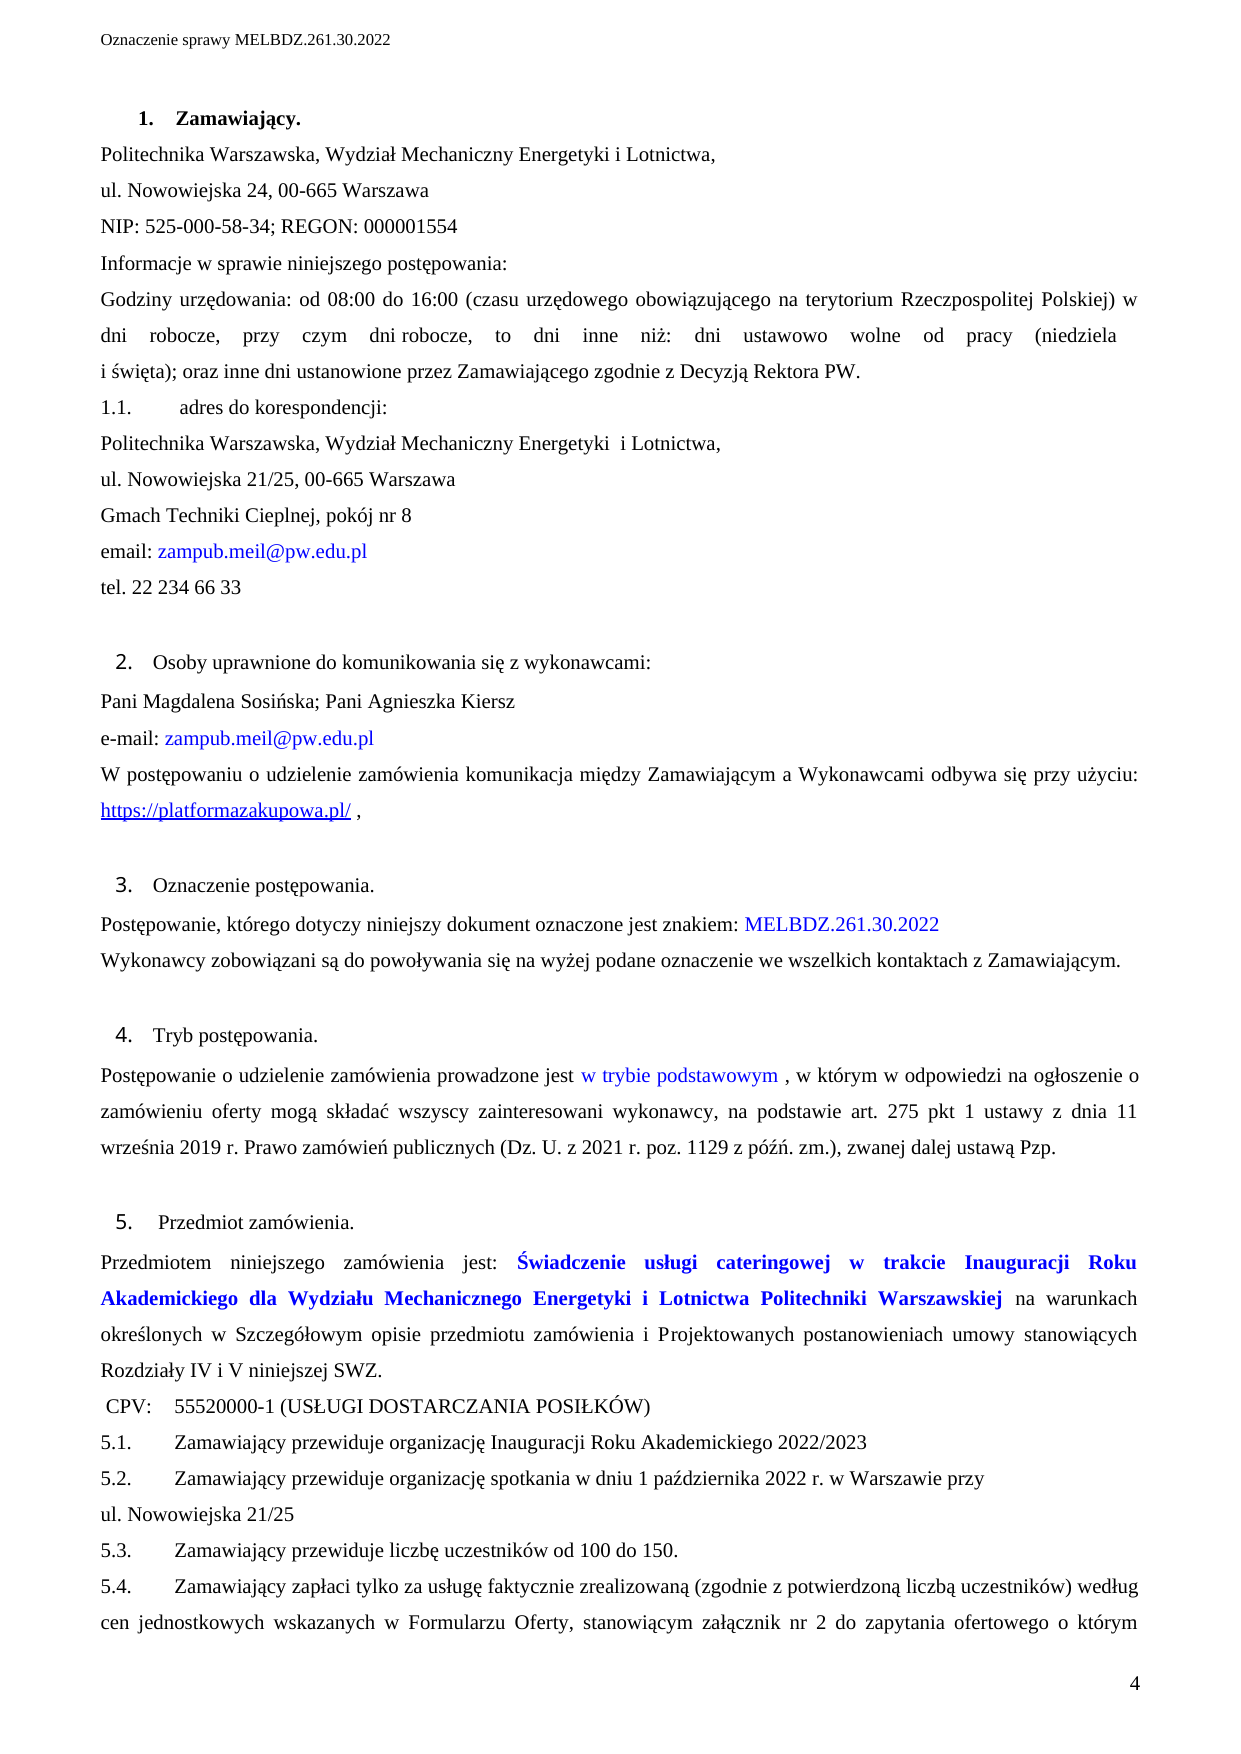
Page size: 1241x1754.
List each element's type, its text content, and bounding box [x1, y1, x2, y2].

list Zamawiający. [138, 106, 1140, 130]
text Pani Magdalena Sosińska; Pani Agnieszka Kiersz [100, 689, 1140, 713]
text ul. Nowowiejska 21/25 [100, 1502, 1140, 1526]
text 5.1. Zamawiający przewiduje organizację Inauguracji Roku Akademickiego 2022/2023 [100, 1430, 1140, 1454]
text CPV: 55520000-1 (USŁUGI DOSTARCZANIA POSIŁKÓW) [100, 1394, 1140, 1418]
text Politechnika Warszawska, Wydział Mechaniczny Energetyki i Lotnictwa, [100, 431, 1140, 455]
text e-mail: zampub.meil@pw.edu.pl [100, 726, 1140, 749]
text ul. Nowowiejska 24, 00-665 Warszawa [100, 178, 1140, 202]
text Postępowanie o udzielenie zamówienia prowadzone jest w trybie podstawowym , w którym w odpowiedzi na ogłoszenie o zamówieniu oferty mogą składać wszyscy zainteresowani wykonawcy, na podstawie art. 275 pkt 1 ustawy z dnia 11 września 2019 r. Prawo zamówień publicznych (Dz. U. z 2021 r. poz. 1129 z późń. zm.), zwanej dalej ustawą Pzp. [100, 1063, 1140, 1159]
text ul. Nowowiejska 21/25, 00-665 Warszawa [100, 467, 1140, 491]
list Oznaczenie postępowania. [115, 870, 1140, 898]
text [100, 1574, 1140, 1634]
text Informacje w sprawie niniejszego postępowania: [100, 250, 1140, 274]
text Godziny urzędowania: od 08:00 do 16:00 (czasu urzędowego obowiązującego na terytorium Rzeczpospolitej Polskiej) w dni robocze, przy czym dni robocze, to dni inne niż: dni ustawowo wolne od pracy (niedziela i święta); oraz inne dni ustanowione przez Zamawiającego zgodnie z Decyzją Rektora PW. [100, 286, 1140, 383]
text W postępowaniu o udzielenie zamówienia komunikacja między Zamawiającym a Wykonawcami odbywa się przy użyciu: https://platformazakupowa.pl/ , [100, 762, 1140, 822]
list Tryb postępowania. [115, 1020, 1140, 1049]
text 5.3. Zamawiający przewiduje liczbę uczestników od 100 do 150. [100, 1538, 1140, 1562]
list Osoby uprawnione do komunikowania się z wykonawcami: [115, 647, 1140, 675]
text NIP: 525-000-58-34; REGON: 000001554 [100, 214, 1140, 238]
list Przedmiot zamówienia. [115, 1207, 1140, 1236]
list adres do korespondencji: [100, 394, 1140, 419]
text Postępowanie, którego dotyczy niniejszy dokument oznaczone jest znakiem: MELBDZ.261.30.2022 [100, 912, 1140, 936]
text Przedmiotem niniejszego zamówienia jest: Świadczenie usługi cateringowej w trakcie Inauguracji Roku Akademickiego dla Wydziału Mechanicznego Energetyki i Lotnictwa Politechniki Warszawskiej na warunkach określonych w Szczegółowym opisie przedmiotu zamówienia i Projektowanych postanowieniach umowy stanowiących Rozdziały IV i V niniejszej SWZ. [100, 1250, 1137, 1382]
text Gmach Techniki Cieplnej, pokój nr 8 [100, 503, 1140, 527]
text Politechnika Warszawska, Wydział Mechaniczny Energetyki i Lotnictwa, [100, 142, 1140, 166]
text 5.2. Zamawiający przewiduje organizację spotkania w dniu 1 października 2022 r. w Warszawie przy [100, 1466, 1140, 1490]
text Wykonawcy zobowiązani są do powoływania się na wyżej podane oznaczenie we wszelkich kontaktach z Zamawiającym. [100, 948, 1140, 972]
text email: zampub.meil@pw.edu.pl [100, 539, 1140, 563]
text tel. 22 234 66 33 [100, 575, 1140, 599]
